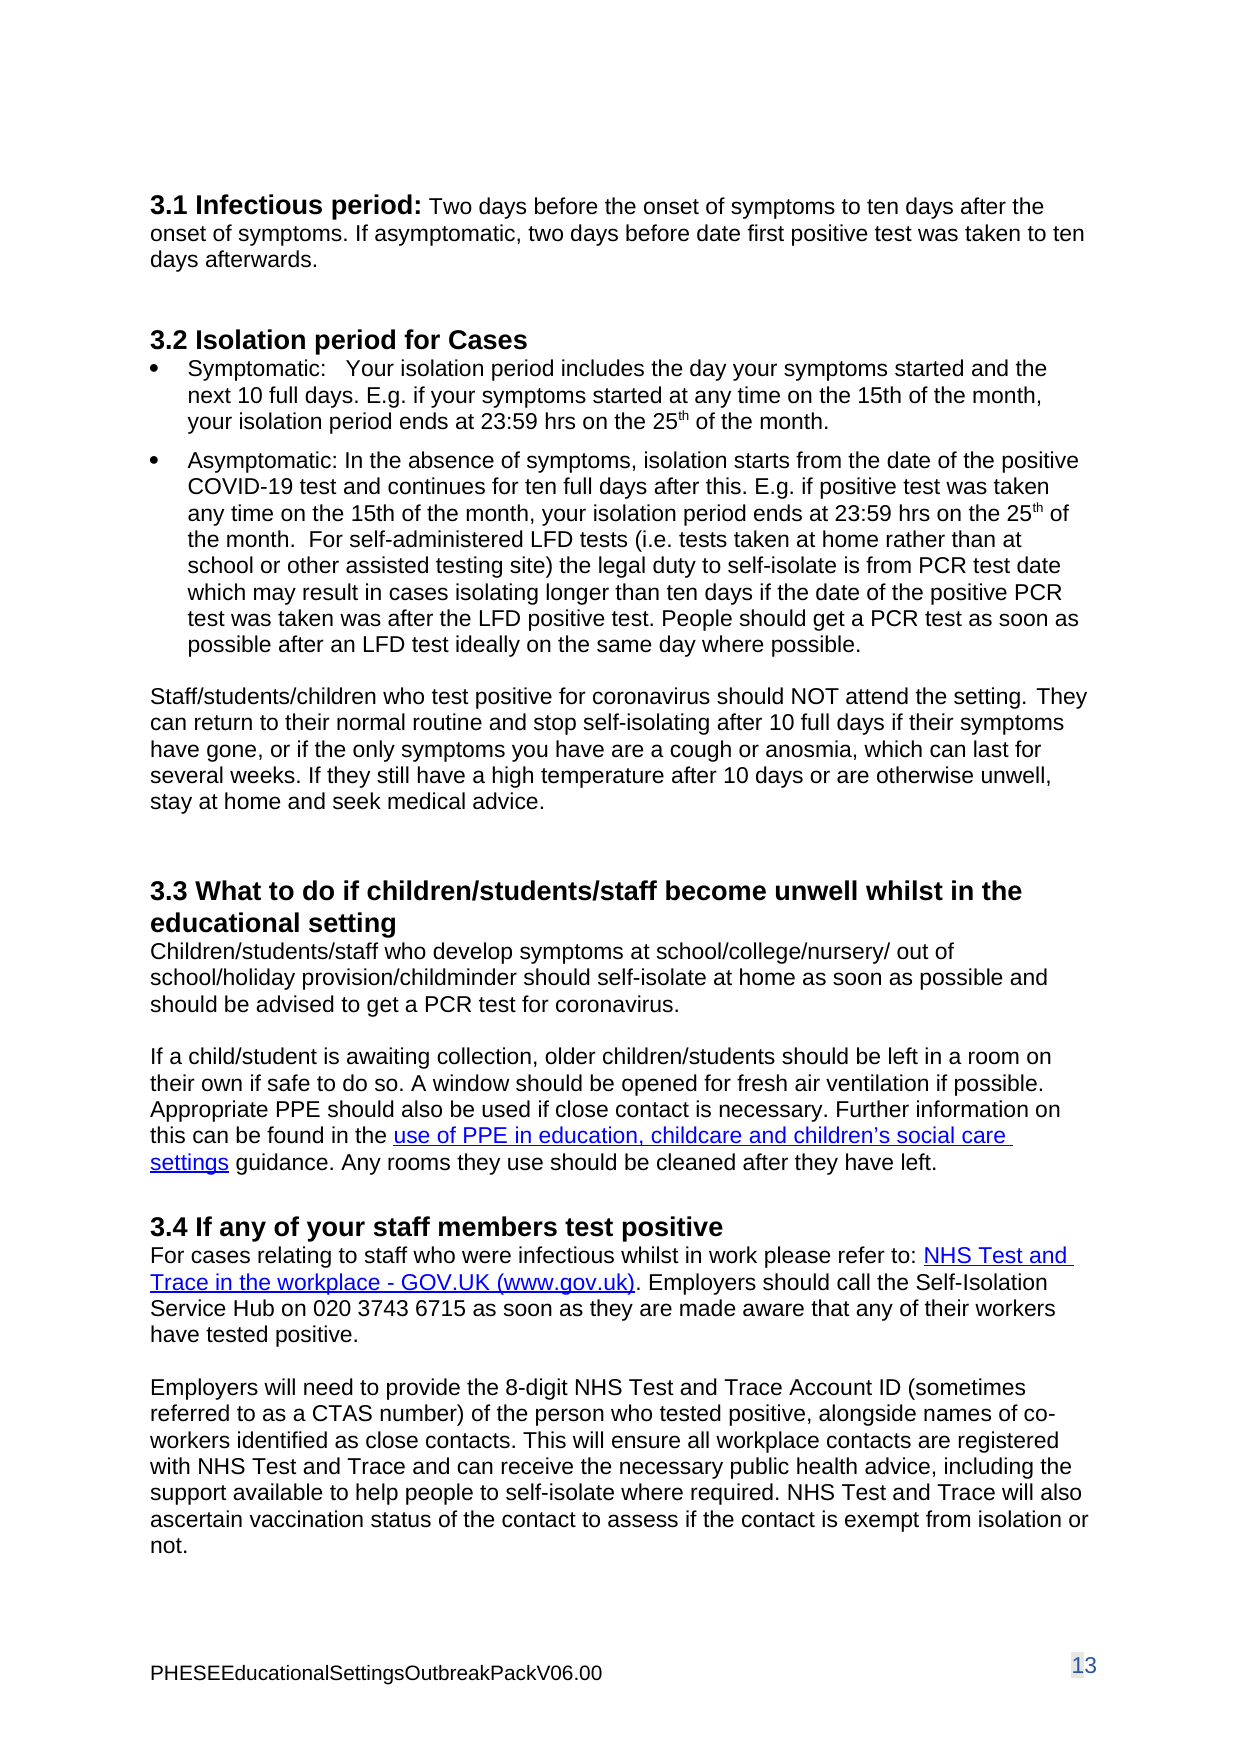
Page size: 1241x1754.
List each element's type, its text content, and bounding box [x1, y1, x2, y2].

list Symptomatic: Your isolation period includes the day your symptoms started and the next 10 full days. E.g. if your symptoms started at any time on the 15th of the month, your isolation period ends at 23:59 hrs on the 25th of the month. [150, 355, 1090, 434]
subtitle 3.4 If any of your staff members test positive [150, 1211, 1090, 1242]
text For cases relating to staff who were infectious whilst in work please refer to: NHS Test and Trace in the workplace - GOV.UK (www.gov.uk). Employers should call the Self-Isolation Service Hub on 020 3743 6715 as soon as they are made aware that any of their workers have tested positive. [150, 1242, 1090, 1348]
text 3.1 Infectious period: Two days before the onset of symptoms to ten days after the onset of symptoms. If asymptomatic, two days before date first positive test was taken to ten days afterwards. [150, 189, 1090, 273]
text Children/students/staff who develop symptoms at school/college/nursery/ out of school/holiday provision/childminder should self-isolate at home as soon as possible and should be advised to get a PCR test for coronavirus. [150, 938, 1090, 1017]
text If a child/student is awaiting collection, older children/students should be left in a room on their own if safe to do so. A window should be opened for fresh air ventilation if possible. Appropriate PPE should also be used if close contact is necessary. Further information on this can be found in the use of PPE in education, childcare and children’s social care settings guidance. Any rooms they use should be cleaned after they have left. [150, 1043, 1090, 1175]
list Asymptomatic: In the absence of symptoms, isolation starts from the date of the positive COVID-19 test and continues for ten full days after this. E.g. if positive test was taken any time on the 15th of the month, your isolation period ends at 23:59 hrs on the 25th of the month. For self-administered LFD tests (i.e. tests taken at home rather than at school or other assisted testing site) the legal duty to self-isolate is from PCR test date which may result in cases isolating longer than ten days if the date of the positive PCR test was taken was after the LFD positive test. People should get a PCR test as soon as possible after an LFD test ideally on the same day where possible. [150, 447, 1090, 658]
text Staff/students/children who test positive for coronavirus should NOT attend the setting. They can return to their normal routine and stop self-isolating after 10 full days if their symptoms have gone, or if the only symptoms you have are a cough or anosmia, which can last for several weeks. If they still have a high temperature after 10 days or are otherwise unwell, stay at home and seek medical advice. [150, 683, 1090, 814]
subtitle 3.3 What to do if children/students/staff become unwell whilst in the educational setting [150, 875, 1090, 938]
subtitle 3.2 Isolation period for Cases [150, 324, 1090, 355]
text Employers will need to provide the 8-digit NHS Test and Trace Account ID (sometimes referred to as a CTAS number) of the person who tested positive, alongside names of co-workers identified as close contacts. This will ensure all workplace contacts are registered with NHS Test and Trace and can receive the necessary public health advice, including the support available to help people to self-isolate where required. NHS Test and Trace will also ascertain vaccination status of the contact to assess if the contact is exempt from isolation or not. [150, 1374, 1090, 1558]
